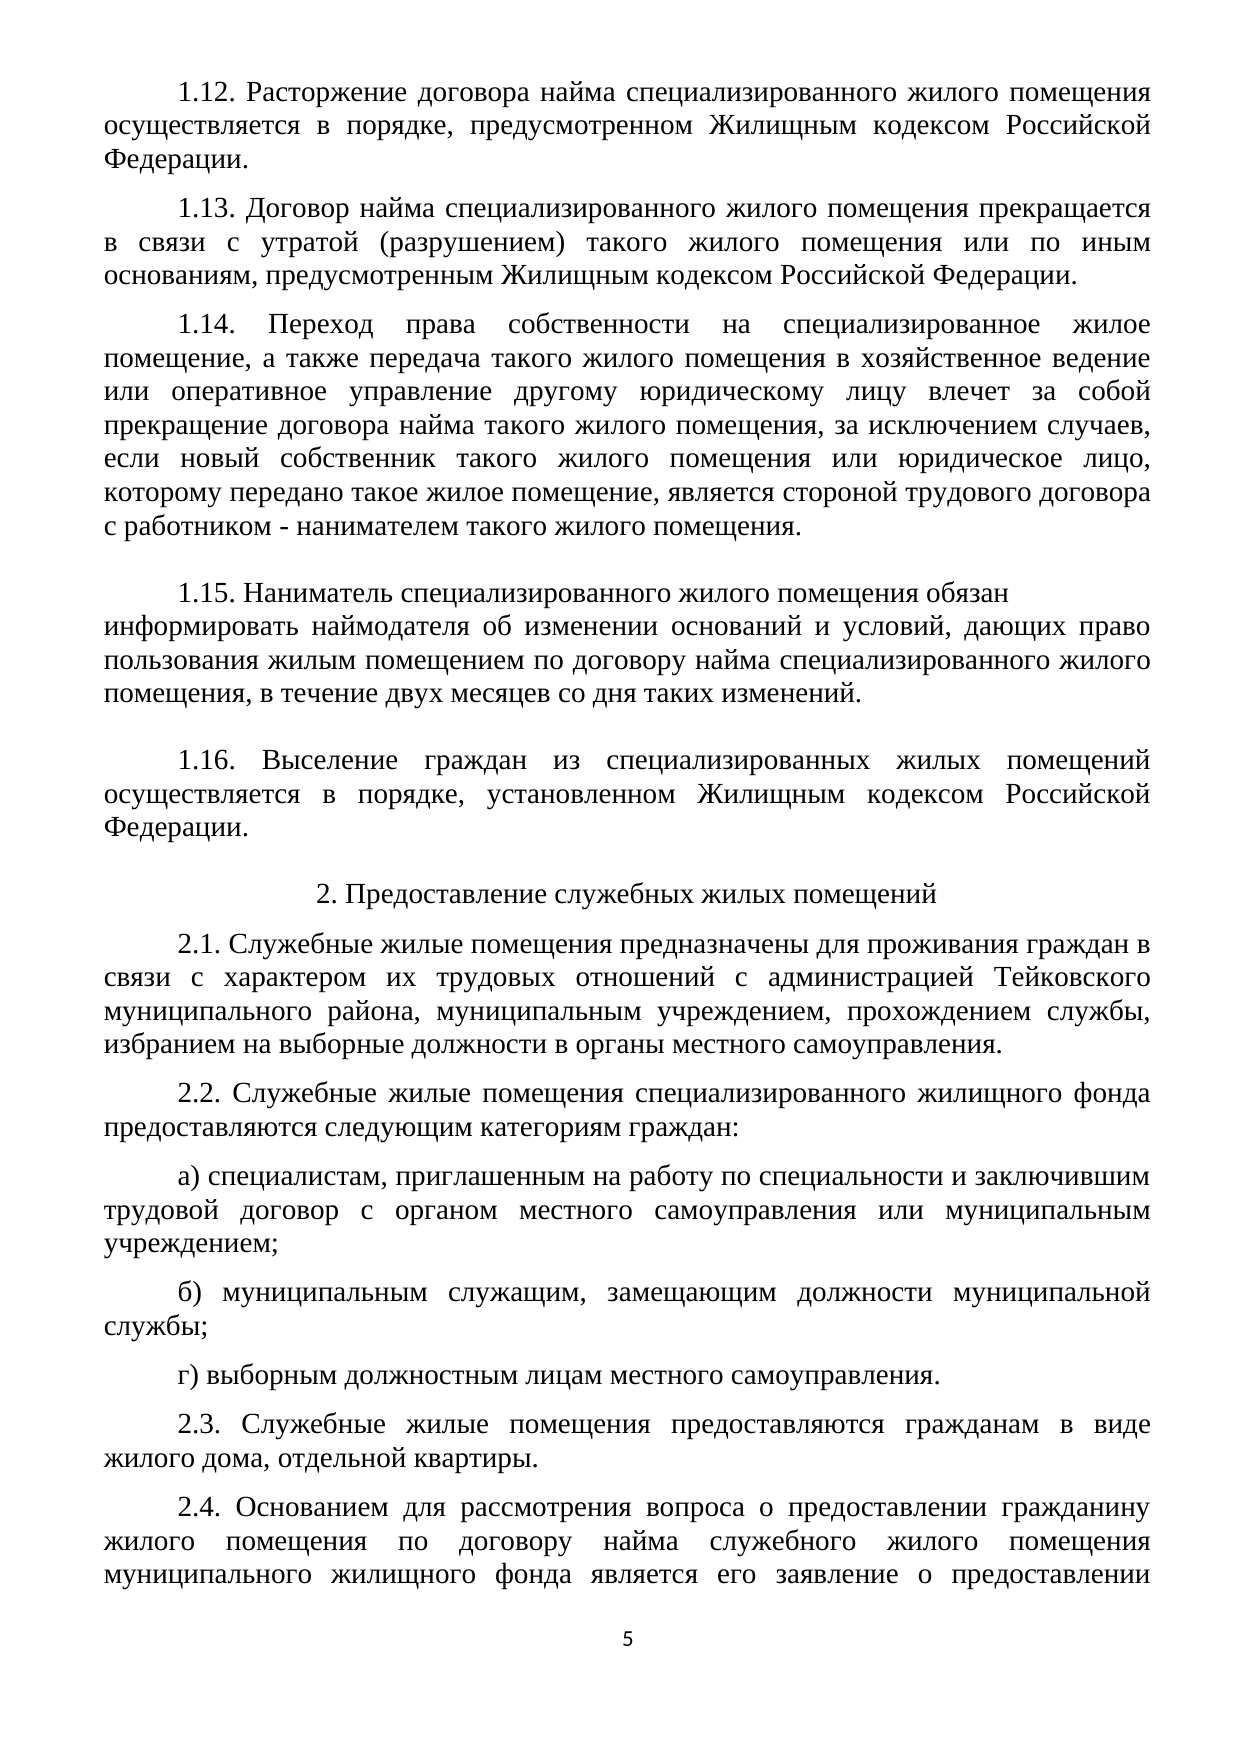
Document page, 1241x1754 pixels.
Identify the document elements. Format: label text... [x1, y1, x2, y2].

text 2.1. Служебные жилые помещения предназначены для проживания граждан в связи с характером их трудовых отношений с администрацией Тейковского муниципального района, муниципальным учреждением, прохождением службы, избранием на выборные должности в органы местного самоуправления. [103, 926, 1152, 1060]
text а) специалистам, приглашенным на работу по специальности и заключившим трудовой договор с органом местного самоуправления или муниципальным учреждением; [103, 1158, 1152, 1259]
text 2.2. Служебные жилые помещения специализированного жилищного фонда предоставляются следующим категориям граждан: [103, 1076, 1152, 1143]
text 2.3. Служебные жилые помещения предоставляются гражданам в виде жилого дома, отдельной квартиры. [103, 1406, 1152, 1473]
text 1.15. Наниматель специализированного жилого помещения обязан [177, 541, 1152, 608]
text 2. Предоставление служебных жилых помещений [103, 877, 1152, 910]
text 1.13. Договор найма специализированного жилого помещения прекращается в связи с утратой (разрушением) такого жилого помещения или по иным основаниям, предусмотренным Жилищным кодексом Российской Федерации. [103, 190, 1152, 291]
text 1.16. Выселение граждан из специализированных жилых помещений осуществляется в порядке, установленном Жилищным кодексом Российской Федерации. [103, 742, 1152, 843]
text 1.12. Расторжение договора найма специализированного жилого помещения осуществляется в порядке, предусмотренном Жилищным кодексом Российской Федерации. [103, 74, 1152, 174]
text 1.14. Переход права собственности на специализированное жилое помещение, а также передача такого жилого помещения в хозяйственное ведение или оперативное управление другому юридическому лицу влечет за собой прекращение договора найма такого жилого помещения, за исключением случаев, если новый собственник такого жилого помещения или юридическое лицо, которому передано такое жилое помещение, является стороной трудового договора с работником - нанимателем такого жилого помещения. [103, 306, 1152, 541]
text б) муниципальным служащим, замещающим должности муниципальной службы; [103, 1274, 1152, 1342]
text информировать наймодателя об изменении оснований и условий, дающих право пользования жилым помещением по договору найма специализированного жилого помещения, в течение двух месяцев со дня таких изменений. [103, 608, 1152, 709]
text г) выборным должностным лицам местного самоуправления. [103, 1357, 1152, 1391]
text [103, 1489, 1152, 1590]
